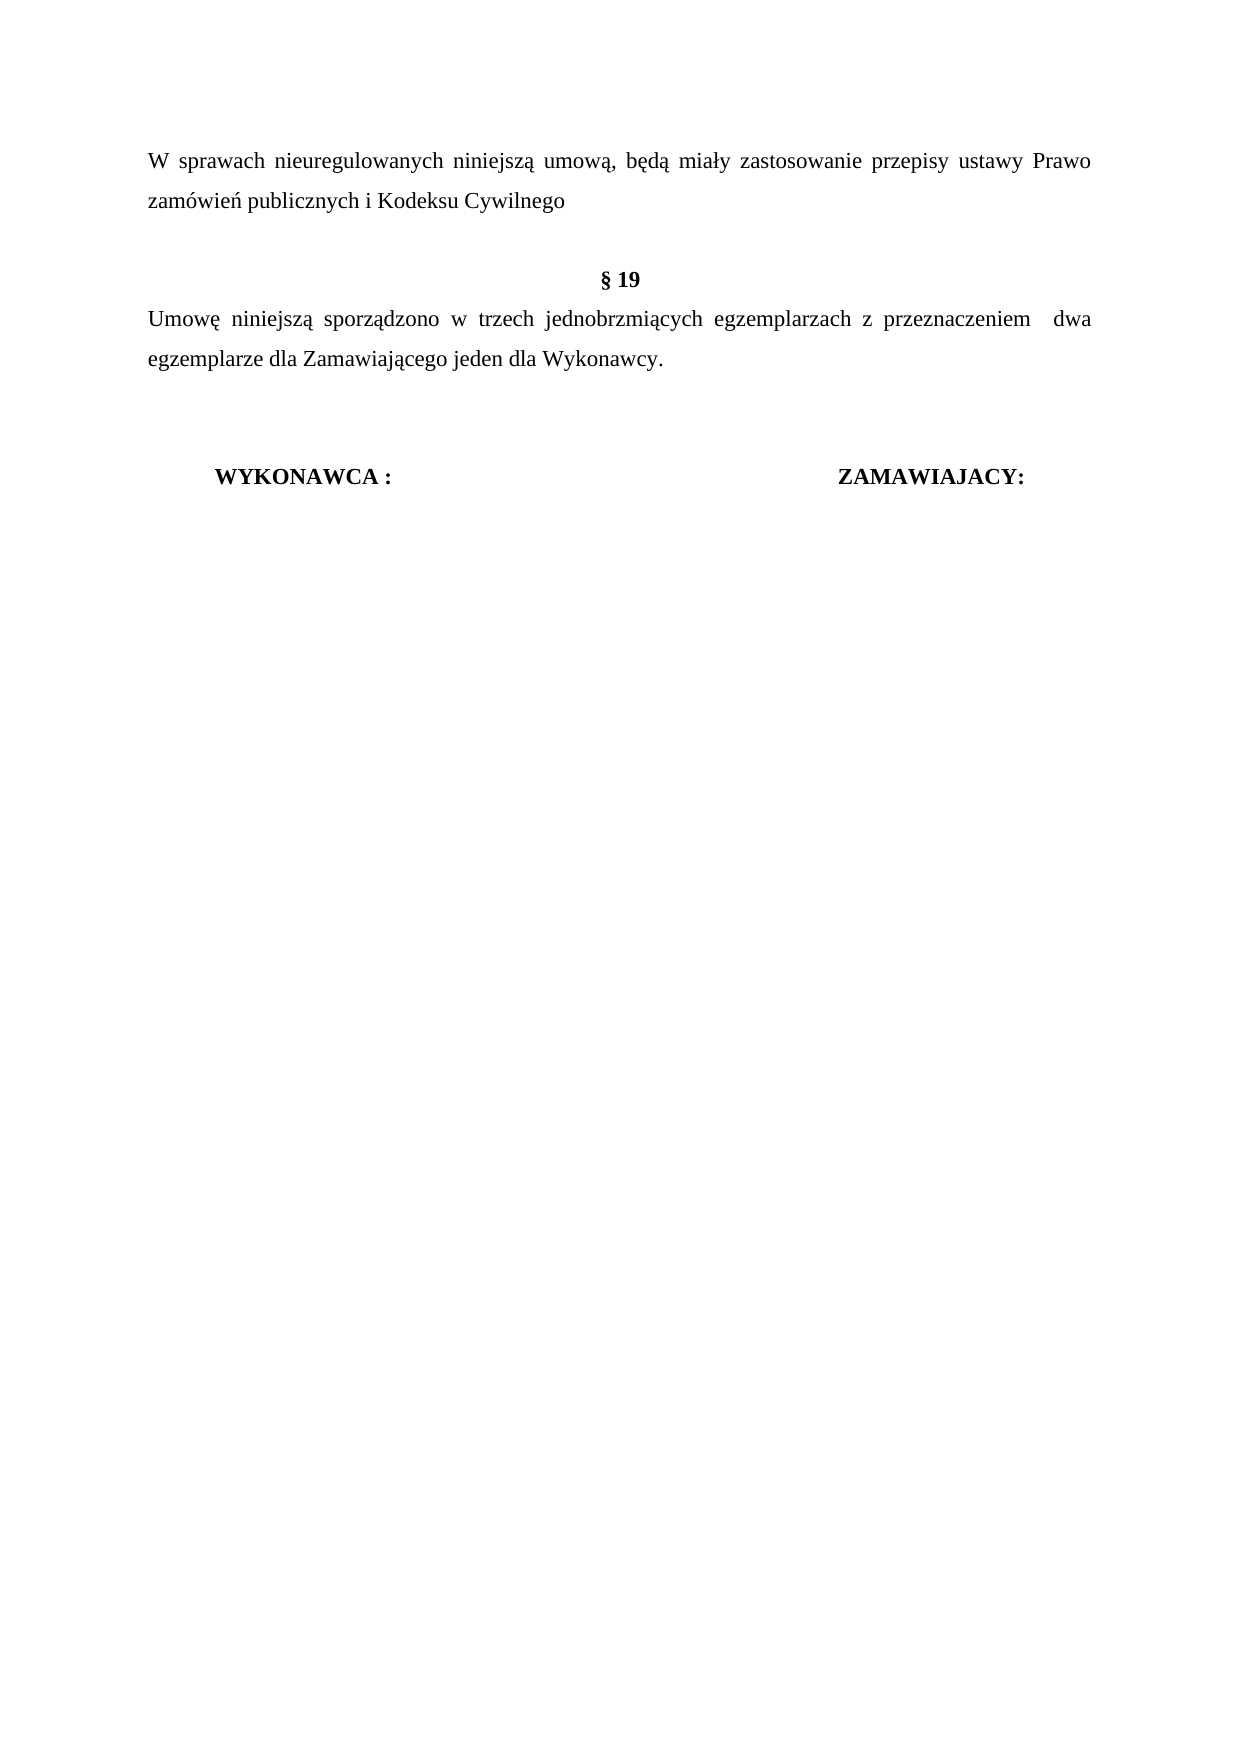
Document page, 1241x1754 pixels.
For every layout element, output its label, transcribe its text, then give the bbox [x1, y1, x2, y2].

text § 19 [148, 266, 1093, 292]
text W sprawach nieuregulowanych niniejszą umową, będą miały zastosowanie przepisy ustawy Prawo zamówień publicznych i Kodeksu Cywilnego [148, 148, 1093, 213]
text Umowę niniejszą sporządzono w trzech jednobrzmiących egzemplarzach z przeznaczeniem dwa egzemplarze dla Zamawiającego jeden dla Wykonawcy. [148, 306, 1093, 371]
text WYKONAWCA : ZAMAWIAJACY: [148, 463, 1093, 490]
